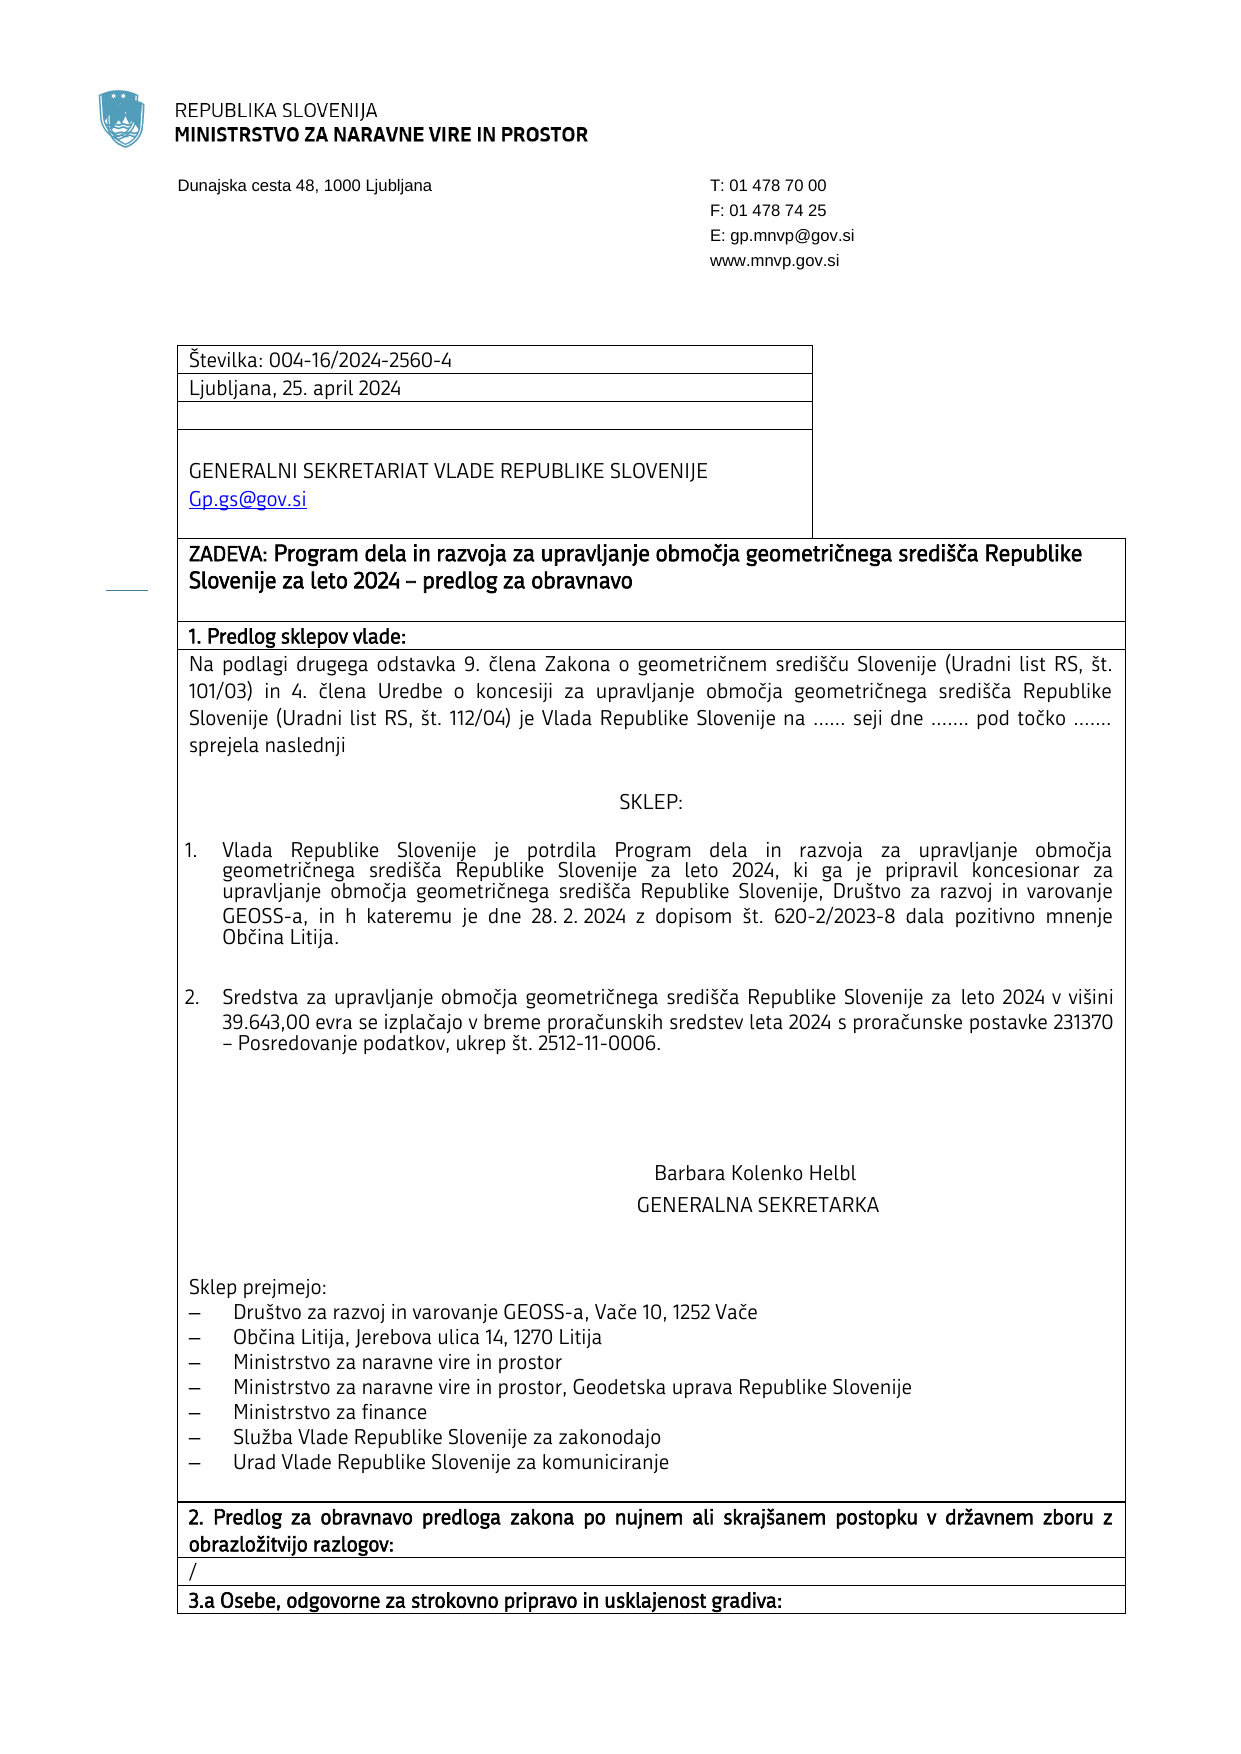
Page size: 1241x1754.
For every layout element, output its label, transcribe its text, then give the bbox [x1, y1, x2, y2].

picture [0, 2, 687, 152]
table_cell 2. Predlog za obravnavo predloga zakona po nujnem ali skrajšanem postopku v državnem zboru z obrazložitvijo razlogov: [178, 1503, 1125, 1557]
table_cell GENERALNI SEKRETARIAT VLADE REPUBLIKE SLOVENIJE Gp.gs@gov.si [178, 430, 812, 538]
table_cell 3.a Osebe, odgovorne za strokovno pripravo in usklajenost gradiva: [178, 1586, 1125, 1613]
table_cell ZADEVA: Program dela in razvoja za upravljanje območja geometričnega središča Republike Slovenije za leto 2024 – predlog za obravnavo [178, 539, 1125, 621]
table_header Številka: 004-16/2024-2560-4 [178, 346, 812, 373]
table_cell Na podlagi drugega odstavka 9. člena Zakona o geometričnem središču Slovenije (Uradni list RS, št. 101/03) in 4. člena Uredbe o koncesiji za upravljanje območja geometričnega središča Republike Slovenije (Uradni list RS, št. 112/04) je Vlada Republike Slovenije na …… seji dne ……. pod točko ……. sprejela naslednji SKLEP: Vlada Republike Slovenije je potrdila Program dela in razvoja za upravljanje območja geometričnega središča Republike Slovenije za leto 2024, ki ga je pripravil koncesionar za upravljanje območja geometričnega središča Republike Slovenije, Društvo za razvoj in varovanje GEOSS-a, in h kateremu je dne 28. 2. 2024 z dopisom št. 620-2/2023-8 dala pozitivno mnenje Občina Litija. Sredstva za upravljanje območja geometričnega središča Republike Slovenije za leto 2024 v višini 39.643,00 evra se izplačajo v breme proračunskih sredstev leta 2024 s proračunske postavke 231370 – Posredovanje podatkov, ukrep št. 2512-11-0006. Barbara Kolenko Helbl GENERALNA SEKRETARKA Sklep prejmejo: Društvo za razvoj in varovanje GEOSS-a, Vače 10, 1252 Vače Občina Litija, Jerebova ulica 14, 1270 Litija Ministrstvo za naravne vire in prostor Ministrstvo za naravne vire in prostor, Geodetska uprava Republike Slovenije Ministrstvo za finance Služba Vlade Republike Slovenije za zakonodajo Urad Vlade Republike Slovenije za komuniciranje [178, 650, 1125, 1501]
table_cell Ljubljana, 25. april 2024 [178, 374, 812, 401]
table_cell / [178, 1558, 1125, 1585]
table_cell 1. Predlog sklepov vlade: [178, 622, 1125, 649]
table_cell [178, 402, 812, 429]
